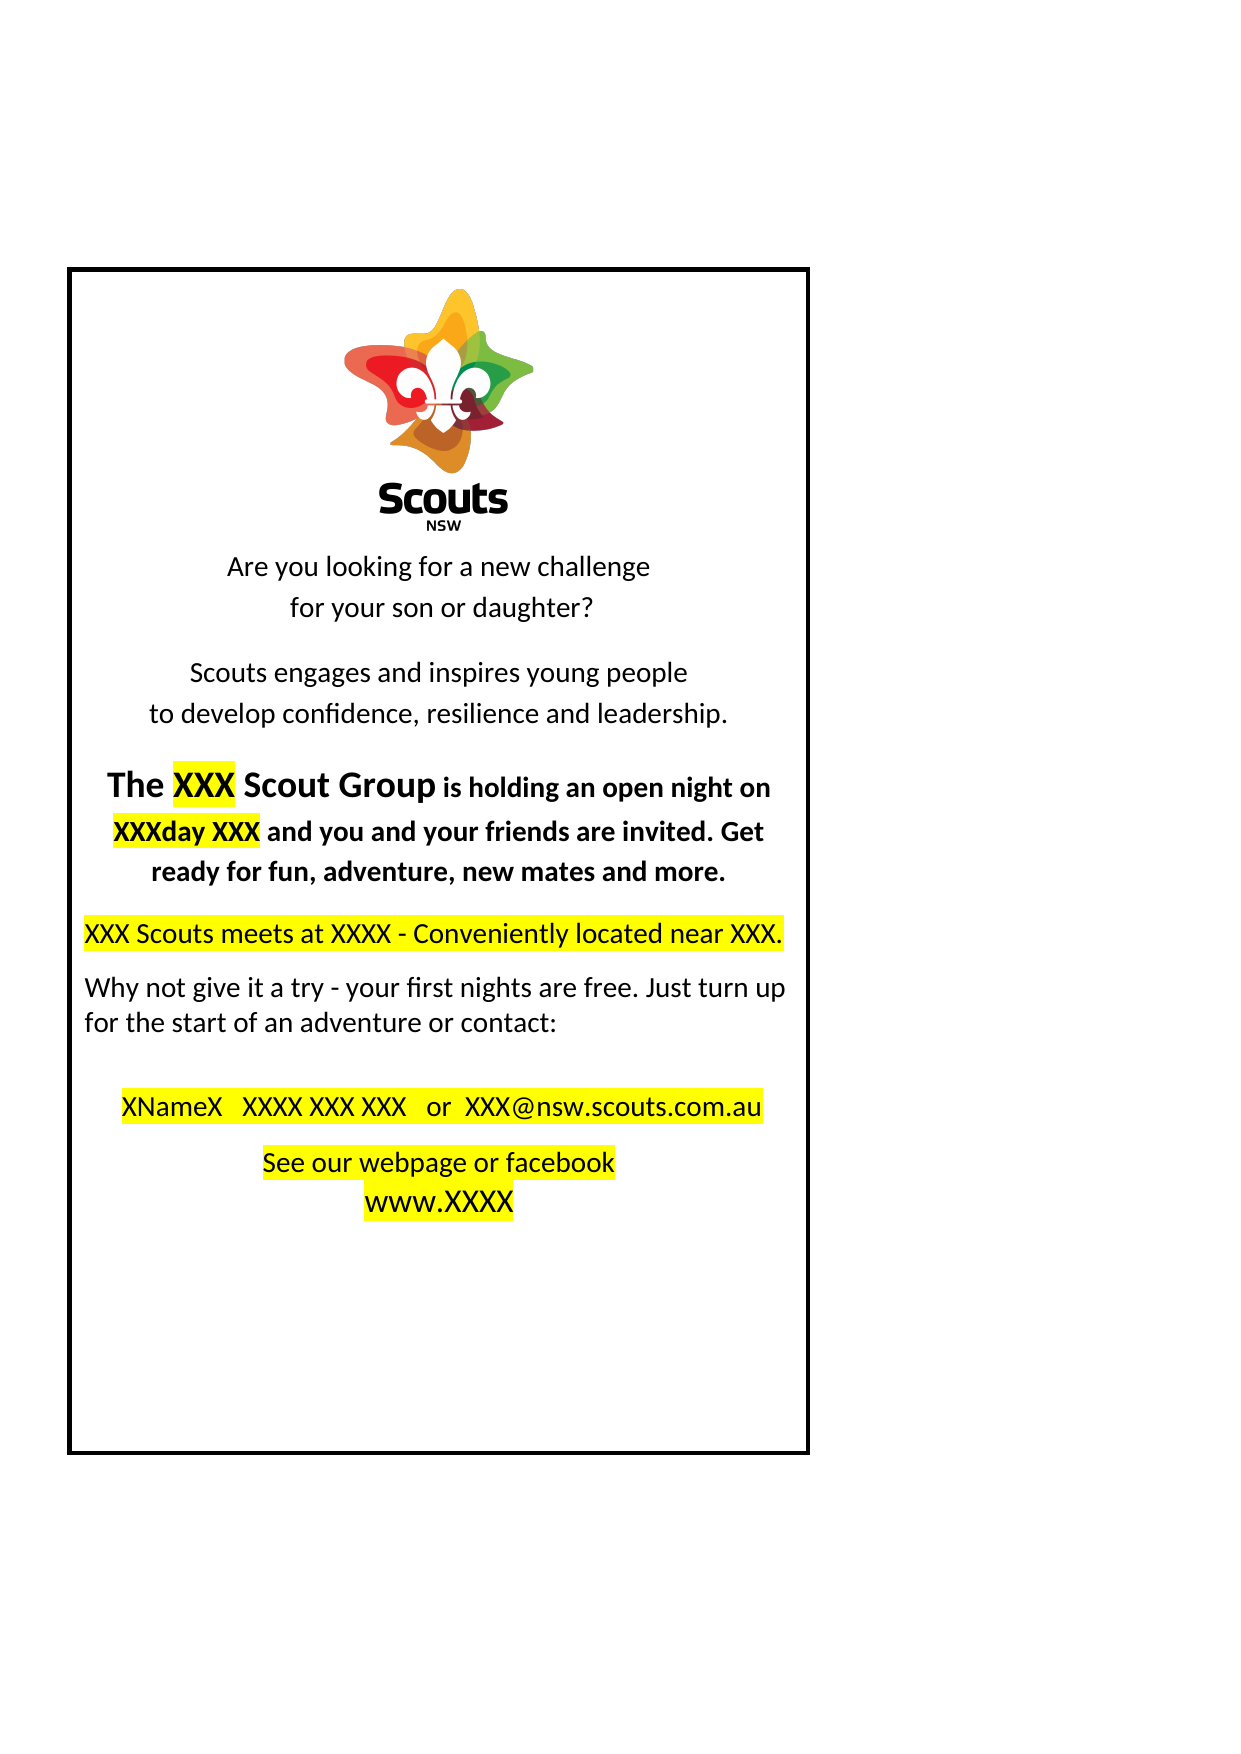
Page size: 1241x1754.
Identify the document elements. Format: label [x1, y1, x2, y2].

picture [344, 289, 534, 531]
